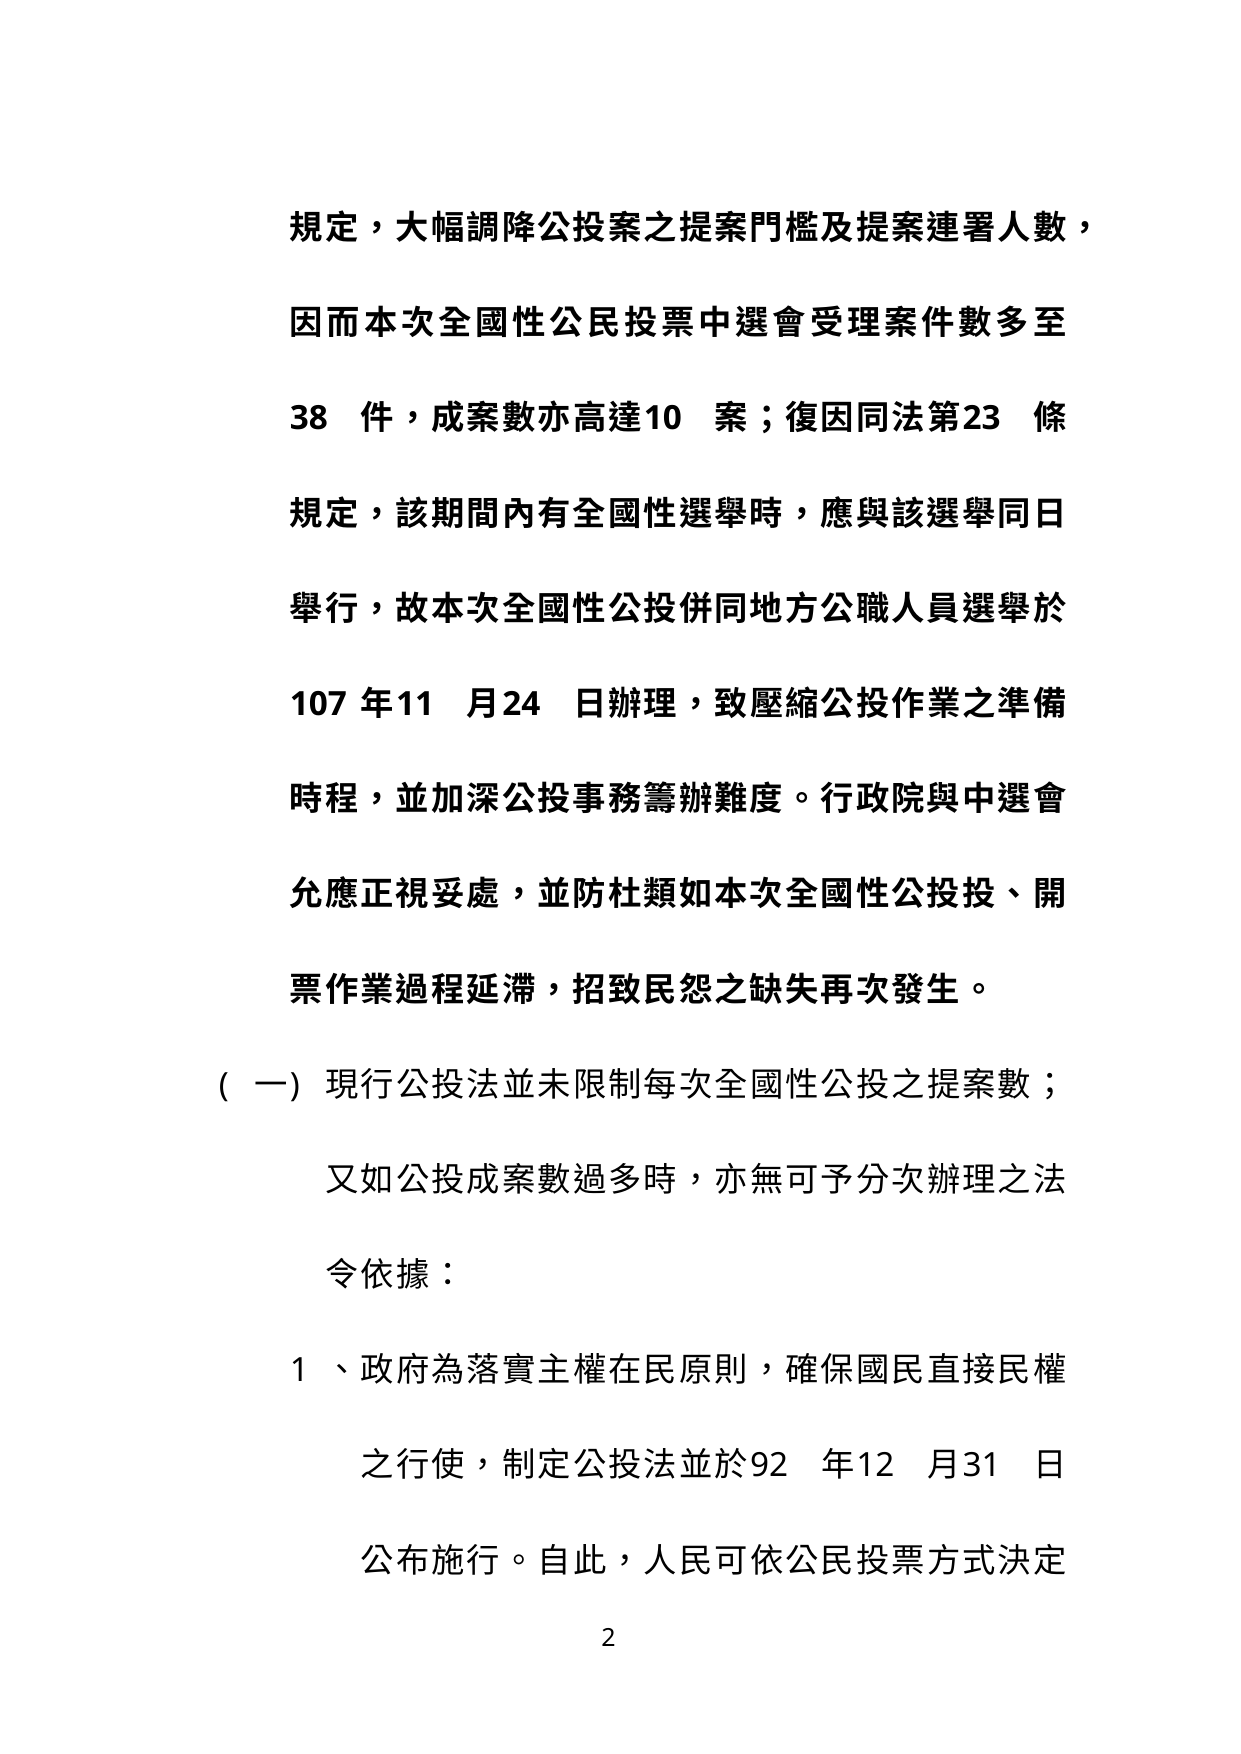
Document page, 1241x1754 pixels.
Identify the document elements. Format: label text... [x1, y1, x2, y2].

subtitle 現行公投法並未限制每次全國性公投之提案數；又如公投成案數過多時，亦無可予分次辦理之法令依據： [219, 1034, 1069, 1320]
